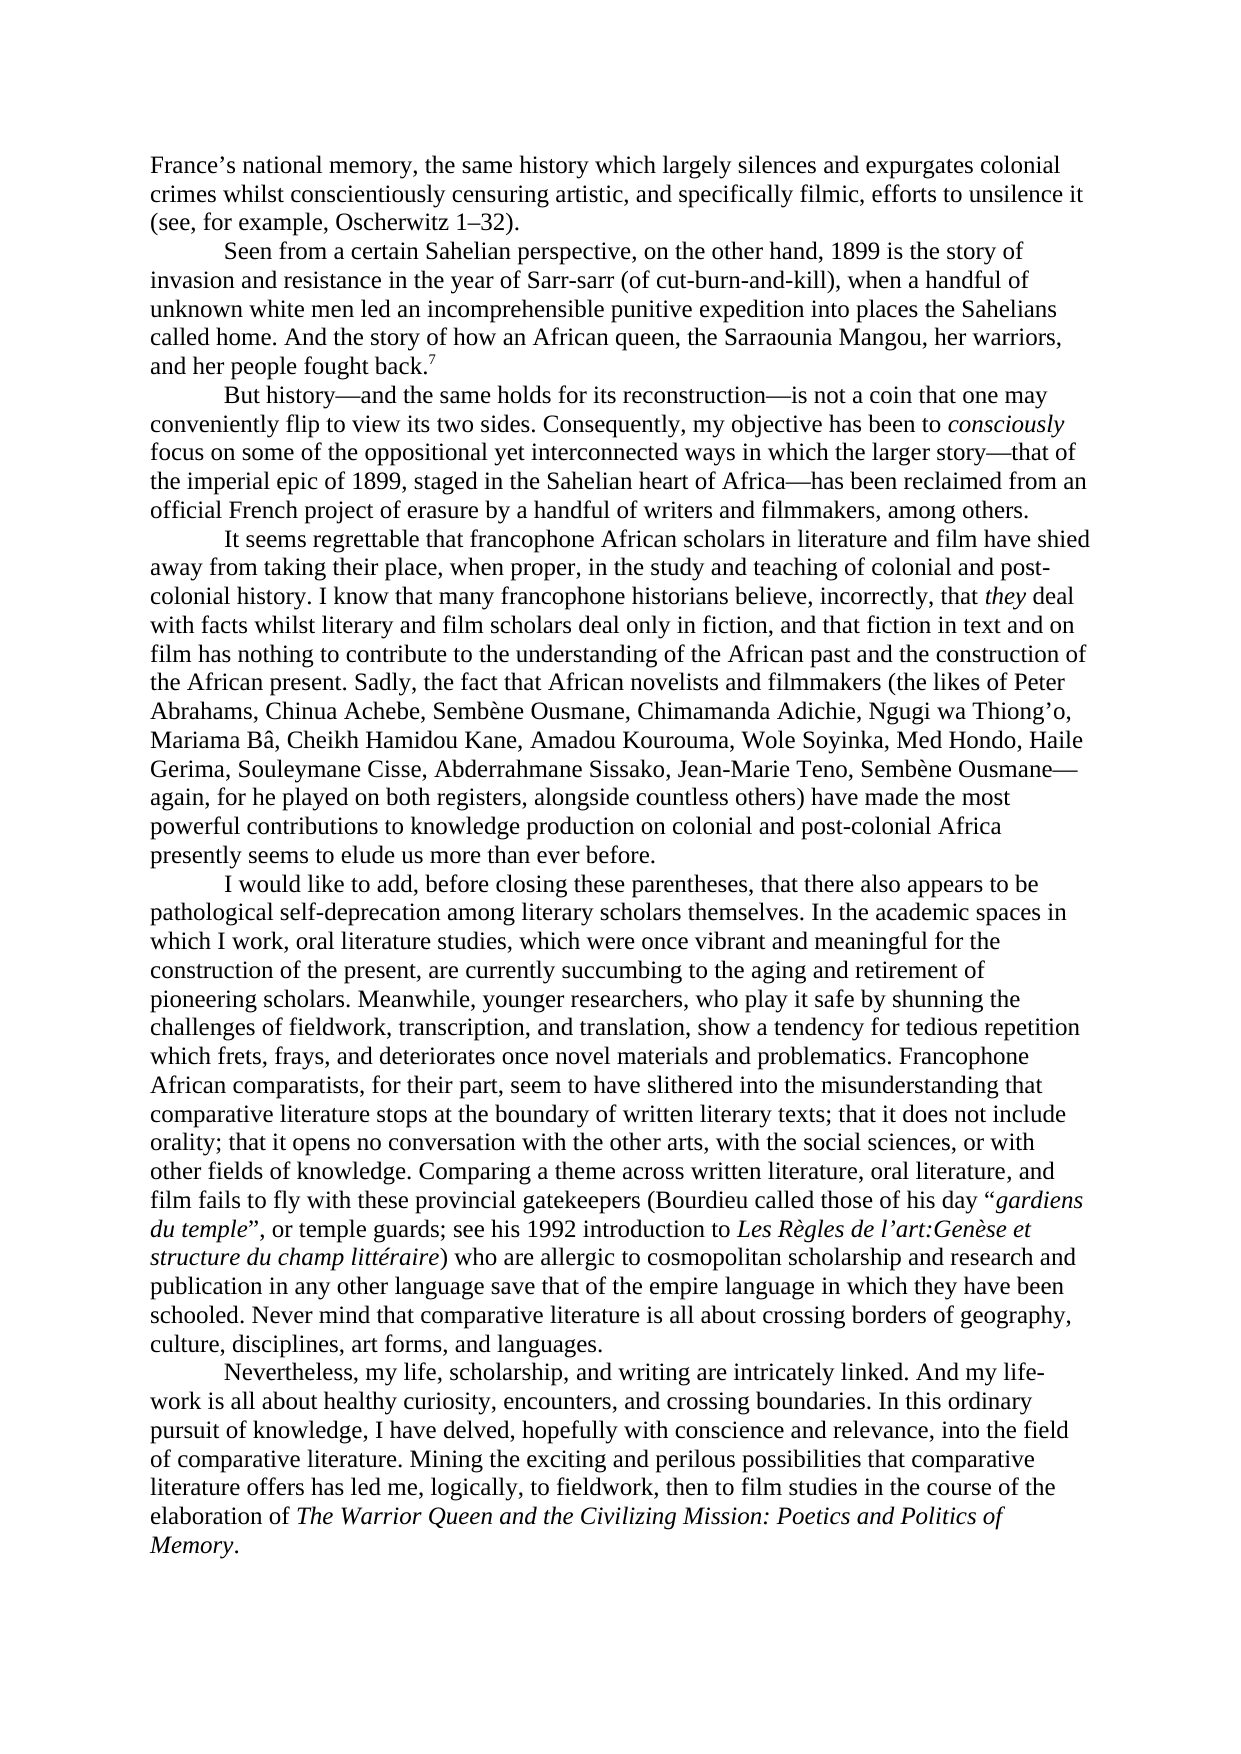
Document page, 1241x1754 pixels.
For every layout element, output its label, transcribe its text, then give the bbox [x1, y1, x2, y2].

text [150, 150, 1090, 236]
text It seems regrettable that francophone African scholars in literature and film have shied away from taking their place, when proper, in the study and teaching of colonial and post-colonial history. I know that many francophone historians believe, incorrectly, that they deal with facts whilst literary and film scholars deal only in fiction, and that fiction in text and on film has nothing to contribute to the understanding of the African past and the construction of the African present. Sadly, the fact that African novelists and filmmakers (the likes of Peter Abrahams, Chinua Achebe, Sembène Ousmane, Chimamanda Adichie, Ngugi wa Thiong’o, Mariama Bâ, Cheikh Hamidou Kane, Amadou Kourouma, Wole Soyinka, Med Hondo, Haile Gerima, Souleymane Cisse, Abderrahmane Sissako, Jean-Marie Teno, Sembène Ousmane—again, for he played on both registers, alongside countless others) have made the most powerful contributions to knowledge production on colonial and post-colonial Africa presently seems to elude us more than ever before. [150, 524, 1090, 869]
text Seen from a certain Sahelian perspective, on the other hand, 1899 is the story of invasion and resistance in the year of Sarr-sarr (of cut-burn-and-kill), when a handful of unknown white men led an incomprehensible punitive expedition into places the Sahelians called home. And the story of how an African queen, the Sarraounia Mangou, her warriors, and her people fought back.7 [150, 236, 1090, 380]
text But history—and the same holds for its reconstruction—is not a coin that one may conveniently flip to view its two sides. Consequently, my objective has been to consciously focus on some of the oppositional yet interconnected ways in which the larger story—that of the imperial epic of 1899, staged in the Sahelian heart of Africa—has been reclaimed from an official French project of erasure by a handful of writers and filmmakers, among others. [150, 380, 1090, 524]
text I would like to add, before closing these parentheses, that there also appears to be pathological self-deprecation among literary scholars themselves. In the academic spaces in which I work, oral literature studies, which were once vibrant and meaningful for the construction of the present, are currently succumbing to the aging and retirement of pioneering scholars. Meanwhile, younger researchers, who play it safe by shunning the challenges of fieldwork, transcription, and translation, show a tendency for tedious repetition which frets, frays, and deteriorates once novel materials and problematics. Francophone African comparatists, for their part, seem to have slithered into the misunderstanding that comparative literature stops at the boundary of written literary texts; that it does not include orality; that it opens no conversation with the other arts, with the social sciences, or with other fields of knowledge. Comparing a theme across written literature, oral literature, and film fails to fly with these provincial gatekeepers (Bourdieu called those of his day “gardiens du temple”, or temple guards; see his 1992 introduction to Les Règles de l’art:Genèse et structure du champ littéraire) who are allergic to cosmopolitan scholarship and research and publication in any other language save that of the empire language in which they have been schooled. Never mind that comparative literature is all about crossing borders of geography, culture, disciplines, art forms, and languages. [150, 869, 1090, 1357]
text Nevertheless, my life, scholarship, and writing are intricately linked. And my life-work is all about healthy curiosity, encounters, and crossing boundaries. In this ordinary pursuit of knowledge, I have delved, hopefully with conscience and relevance, into the field of comparative literature. Mining the exciting and perilous possibilities that comparative literature offers has led me, logically, to fieldwork, then to film studies in the course of the elaboration of The Warrior Queen and the Civilizing Mission: Poetics and Politics of Memory. [150, 1357, 1090, 1559]
